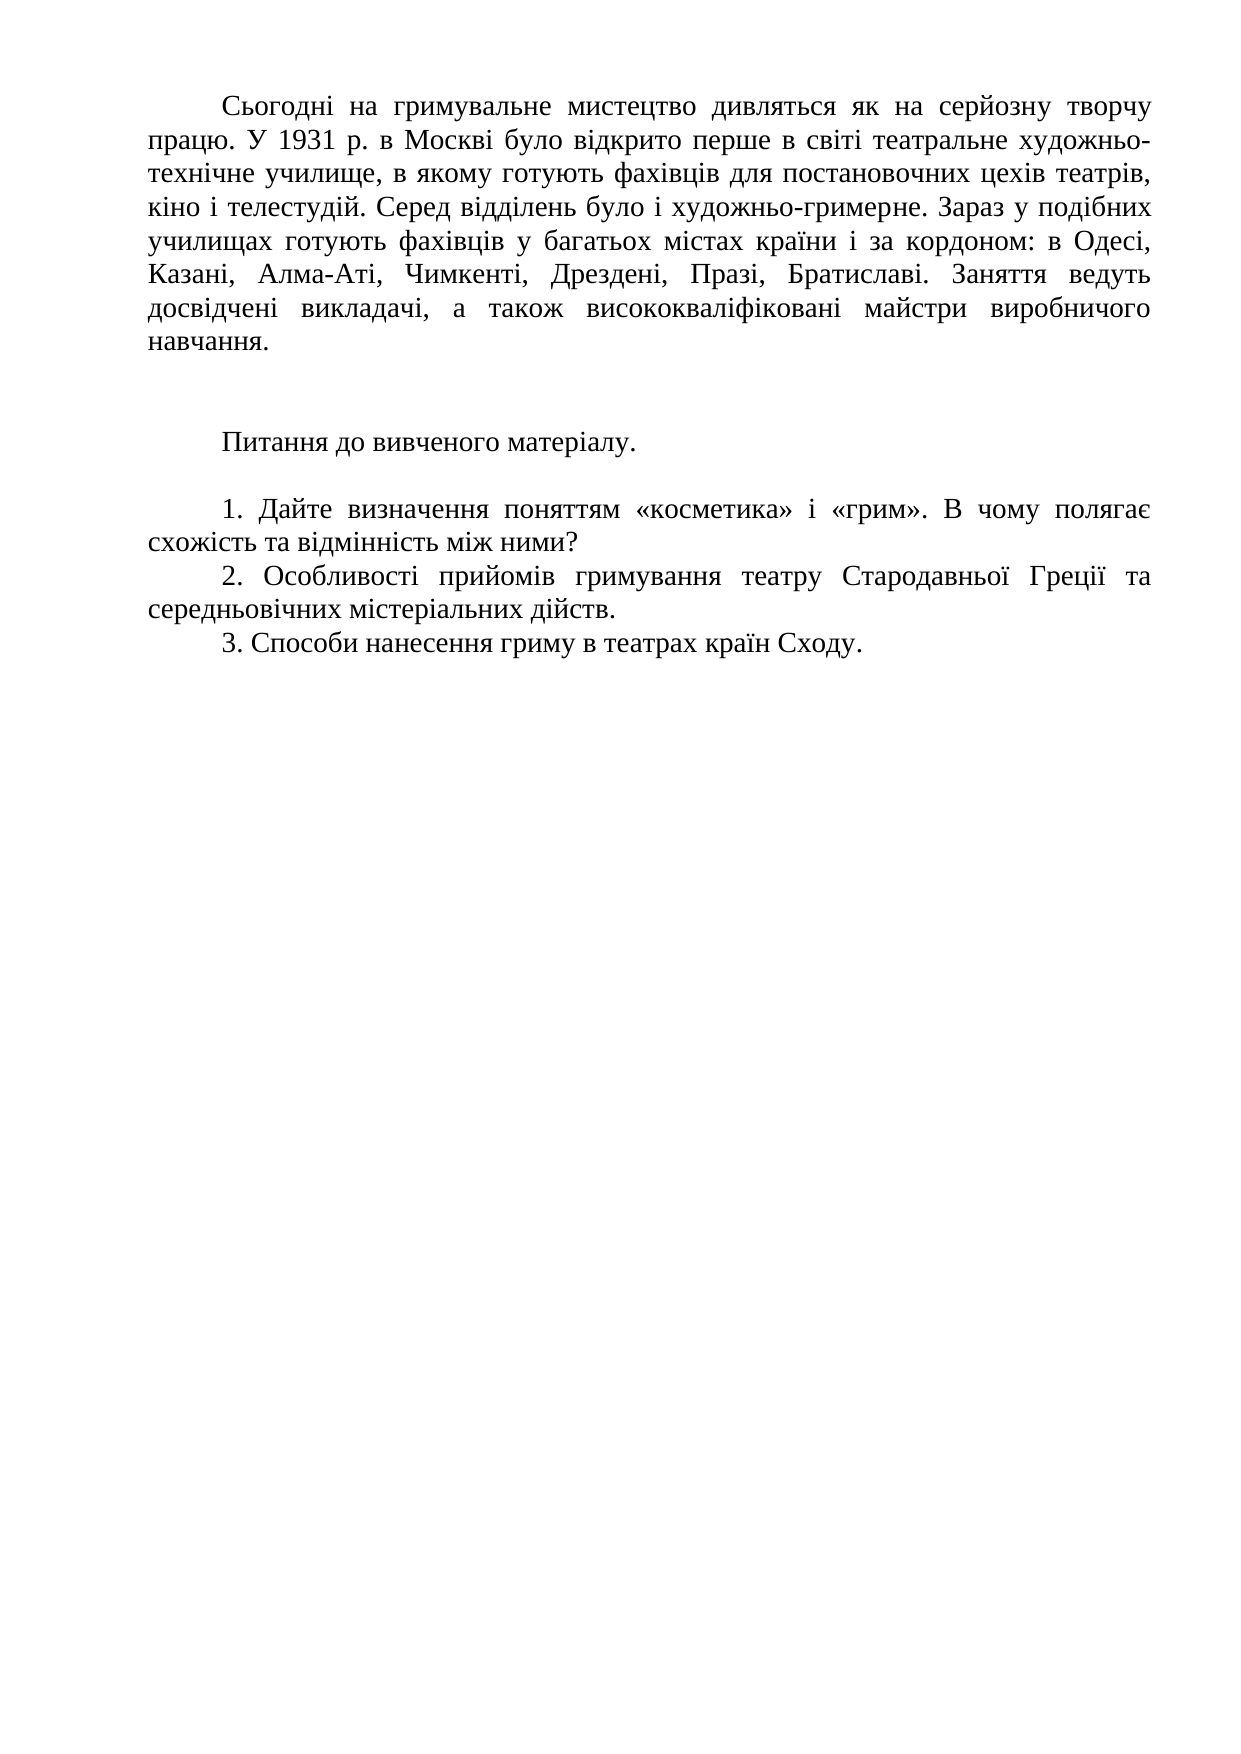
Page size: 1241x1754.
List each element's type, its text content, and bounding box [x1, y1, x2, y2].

text 1. Дайте визначення поняттям «косметика» і «грим». В чому полягає схожість та відмінність між ними? [148, 491, 1152, 558]
text Сьогодні на гримувальне мистецтво дивляться як на серйозну творчу працю. У 1931 р. в Москві було відкрито перше в світі театральне художньо-технічне училище, в якому готують фахівців для постановочних цехів театрів, кіно і телестудій. Серед відділень було і художньо-гримерне. Зараз у подібних училищах готують фахівців у багатьох містах країни і за кордоном: в Одесі, Казані, Алма-Аті, Чимкенті, Дрездені, Празі, Братиславі. Заняття ведуть досвідчені викладачі, а також висококваліфіковані майстри виробничого навчання. [148, 88, 1152, 357]
text 3. Способи нанесення гриму в театрах країн Сходу. [148, 625, 1152, 659]
text Питання до вивченого матеріалу. [148, 424, 1152, 457]
text 2. Особливості прийомів гримування театру Стародавньої Греції та середньовічних містеріальних дійств. [148, 558, 1152, 625]
